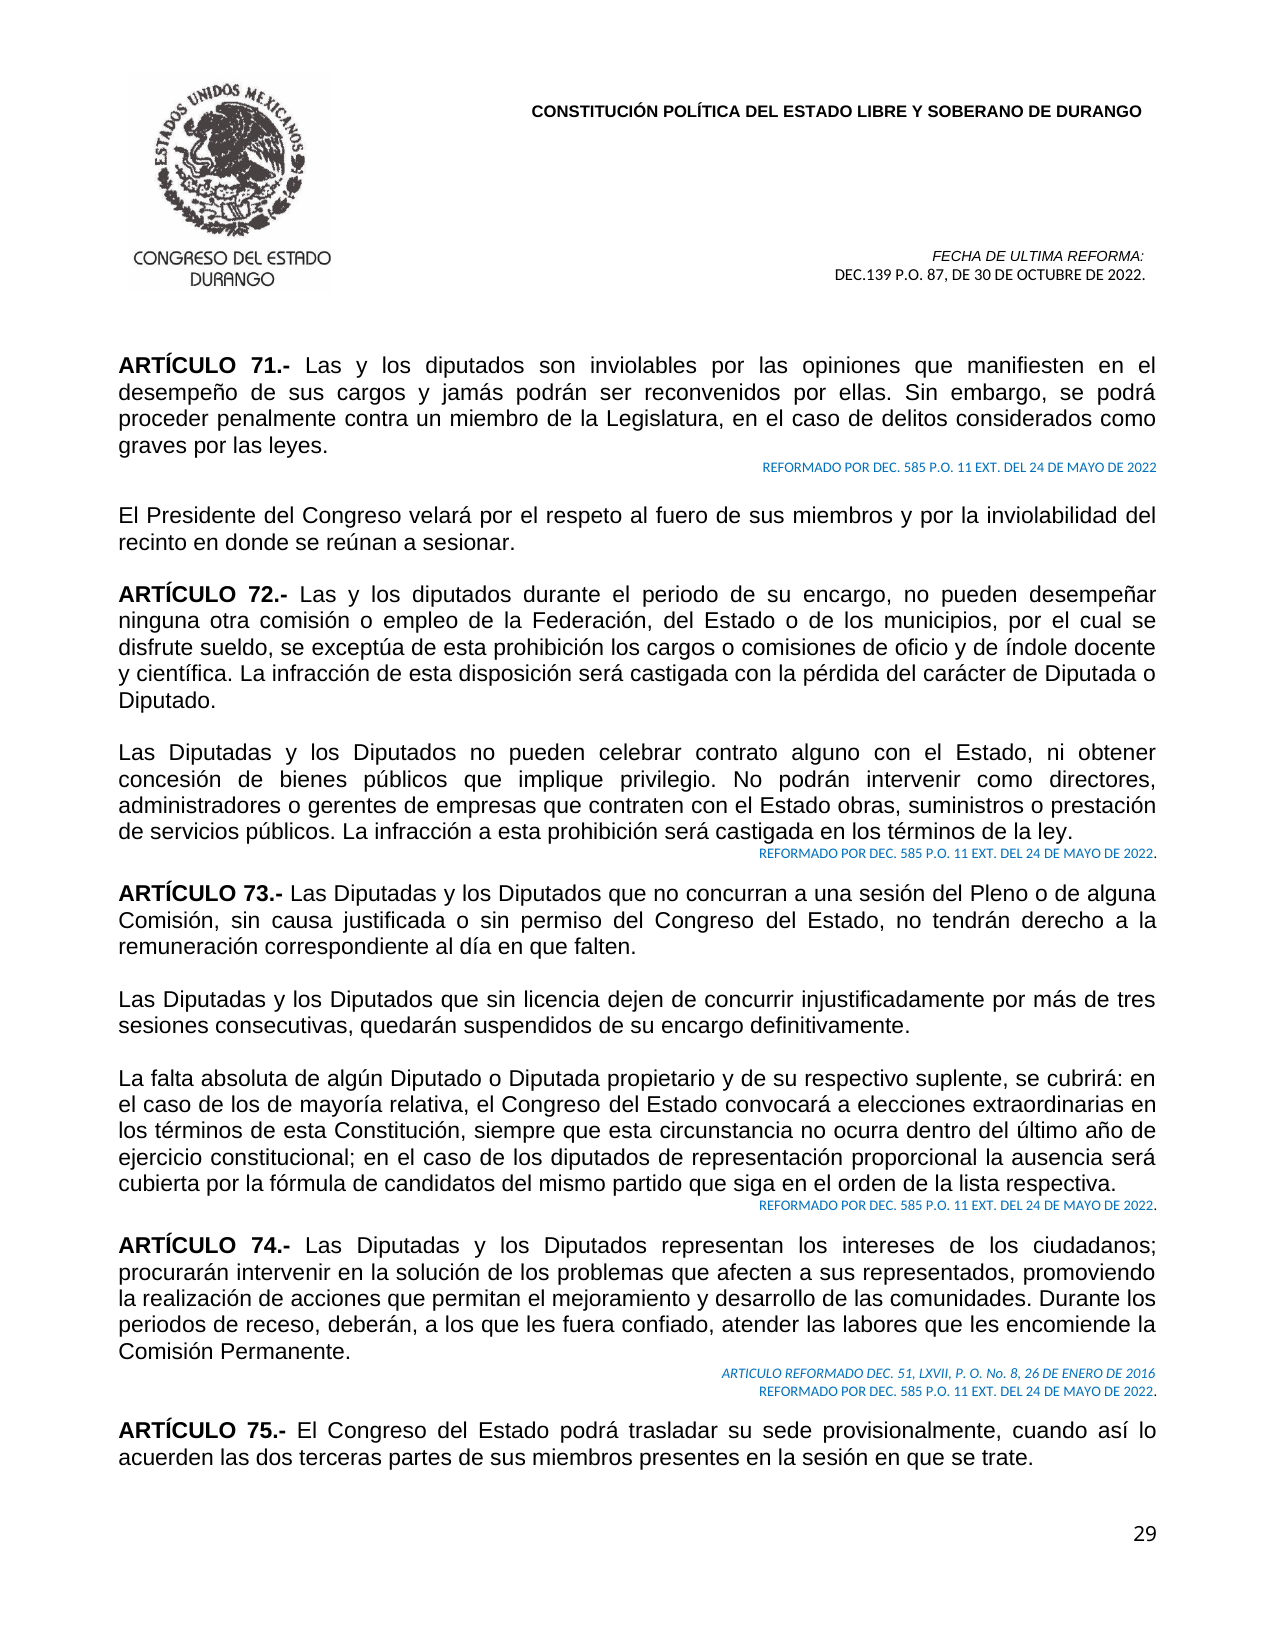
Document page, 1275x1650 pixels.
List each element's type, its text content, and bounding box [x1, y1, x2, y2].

text REFORMADO POR DEC. 585 P.O. 11 EXT. DEL 24 DE MAYO DE 2022 [118, 458, 1157, 476]
text ARTÍCULO 72.- Las y los diputados durante el periodo de su encargo, no pueden desempeñar ninguna otra comisión o empleo de la Federación, del Estado o de los municipios, por el cual se disfrute sueldo, se exceptúa de esta prohibición los cargos o comisiones de oficio y de índole docente y científica. La infracción de esta disposición será castigada con la pérdida del carácter de Diputada o Diputado. [118, 581, 1157, 713]
text Las Diputadas y los Diputados no pueden celebrar contrato alguno con el Estado, ni obtener concesión de bienes públicos que implique privilegio. No podrán intervenir como directores, administradores o gerentes de empresas que contraten con el Estado obras, suministros o prestación de servicios públicos. La infracción a esta prohibición será castigada en los términos de la ley. [118, 739, 1157, 845]
text ARTÍCULO 74.- Las Diputadas y los Diputados representan los intereses de los ciudadanos; procurarán intervenir en la solución de los problemas que afecten a sus representados, promoviendo la realización de acciones que permitan el mejoramiento y desarrollo de las comunidades. Durante los periodos de receso, deberán, a los que les fuera confiado, atender las labores que les encomiende la Comisión Permanente. [118, 1232, 1157, 1364]
text REFORMADO POR DEC. 585 P.O. 11 EXT. DEL 24 DE MAYO DE 2022. [118, 1382, 1157, 1399]
text ARTÍCULO 73.- Las Diputadas y los Diputados que no concurran a una sesión del Pleno o de alguna Comisión, sin causa justificada o sin permiso del Congreso del Estado, no tendrán derecho a la remuneración correspondiente al día en que falten. [118, 880, 1157, 959]
text ARTICULO REFORMADO DEC. 51, LXVII, P. O. No. 8, 26 DE ENERO DE 2016 [118, 1364, 1157, 1382]
text ARTÍCULO 71.- Las y los diputados son inviolables por las opiniones que manifiesten en el desempeño de sus cargos y jamás podrán ser reconvenidos por ellas. Sin embargo, se podrá proceder penalmente contra un miembro de la Legislatura, en el caso de delitos considerados como graves por las leyes. [118, 352, 1157, 458]
picture [129, 73, 333, 293]
text La falta absoluta de algún Diputado o Diputada propietario y de su respectivo suplente, se cubrirá: en el caso de los de mayoría relativa, el Congreso del Estado convocará a elecciones extraordinarias en los términos de esta Constitución, siempre que esta circunstancia no ocurra dentro del último año de ejercicio constitucional; en el caso de los diputados de representación proporcional la ausencia será cubierta por la fórmula de candidatos del mismo partido que siga en el orden de la lista respectiva. [118, 1065, 1157, 1197]
text REFORMADO POR DEC. 585 P.O. 11 EXT. DEL 24 DE MAYO DE 2022. [118, 1197, 1157, 1214]
text REFORMADO POR DEC. 585 P.O. 11 EXT. DEL 24 DE MAYO DE 2022. [118, 845, 1157, 862]
text El Presidente del Congreso velará por el respeto al fuero de sus miembros y por la inviolabilidad del recinto en donde se reúnan a sesionar. [118, 502, 1157, 555]
text Las Diputadas y los Diputados que sin licencia dejen de concurrir injustificadamente por más de tres sesiones consecutivas, quedarán suspendidos de su encargo definitivamente. [118, 986, 1157, 1038]
text ARTÍCULO 75.- El Congreso del Estado podrá trasladar su sede provisionalmente, cuando así lo acuerden las dos terceras partes de sus miembros presentes en la sesión en que se trate. [118, 1417, 1157, 1470]
